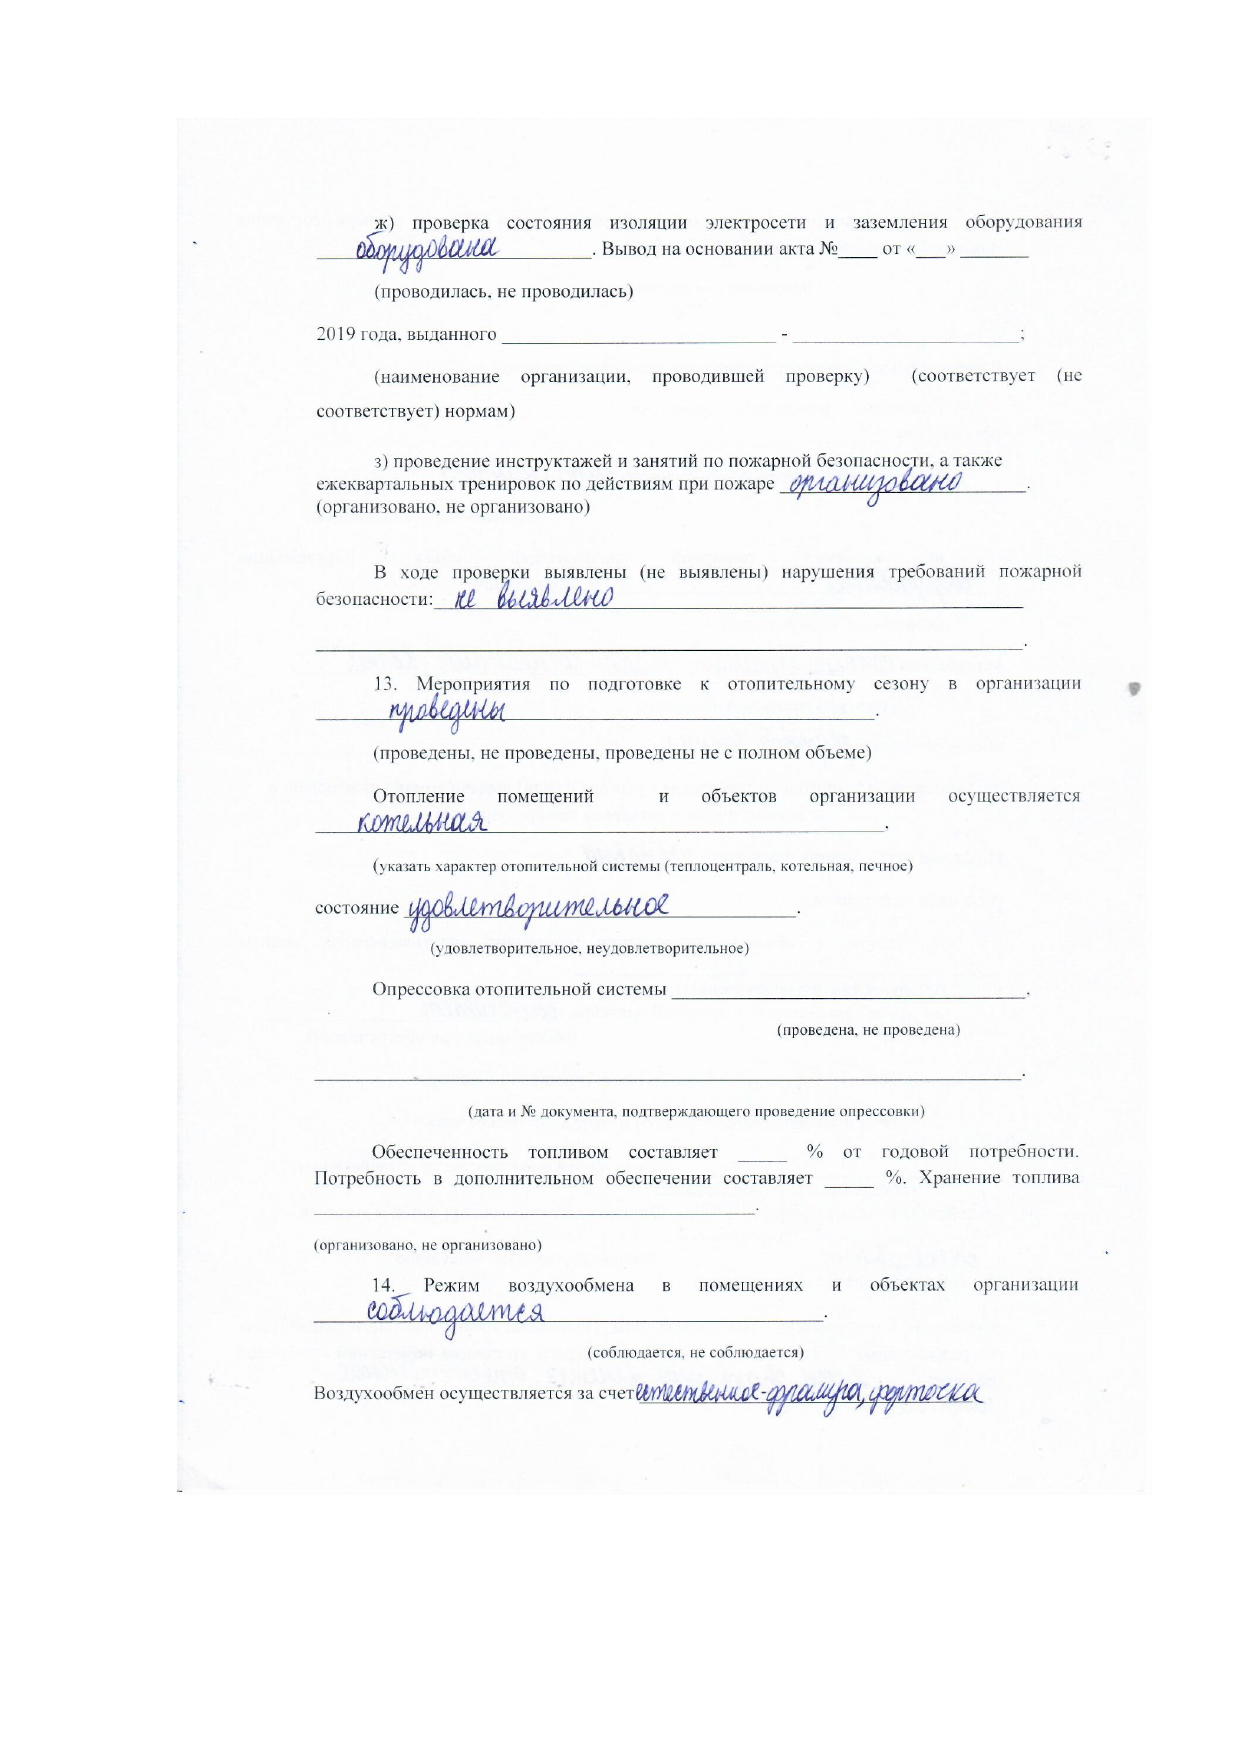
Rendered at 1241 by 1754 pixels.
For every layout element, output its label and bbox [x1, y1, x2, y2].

picture [177, 118, 1152, 1495]
